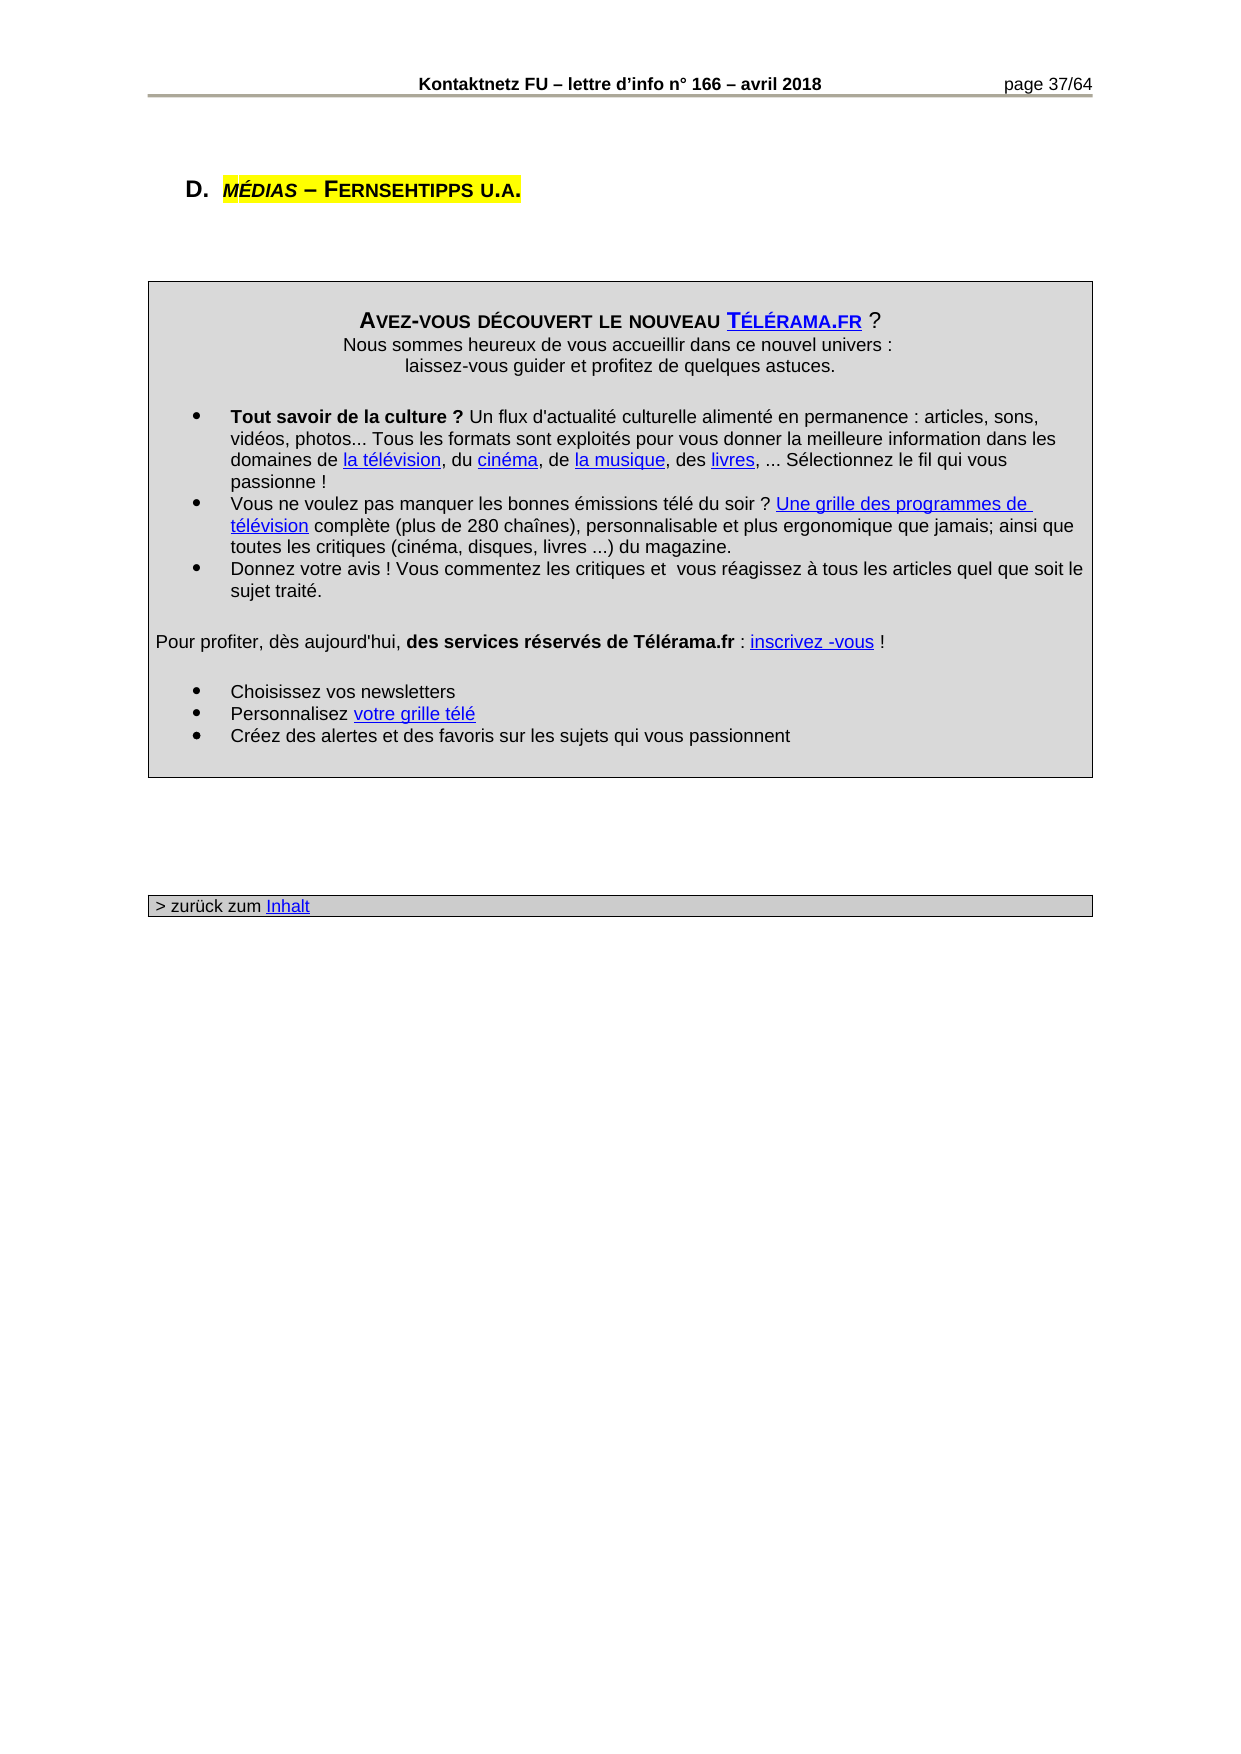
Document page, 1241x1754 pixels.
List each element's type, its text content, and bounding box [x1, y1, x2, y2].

table_header Avez-vous découvert le nouveau Télérama.fr ? Nous sommes heureux de vous accueillir dans ce nouvel univers : laissez-vous guider et profitez de quelques astuces. Tout savoir de la culture ? Un flux d'actualité culturelle alimenté en permanence : articles, sons, vidéos, photos... Tous les formats sont exploités pour vous donner la meilleure information dans les domaines de la télévision, du cinéma, de la musique, des livres, ... Sélectionnez le fil qui vous passionne ! Vous ne voulez pas manquer les bonnes émissions télé du soir ? Une grille des programmes de télévision complète (plus de 280 chaînes), personnalisable et plus ergonomique que jamais; ainsi que toutes les critiques (cinéma, disques, livres ...) du magazine. Donnez votre avis ! Vous commentez les critiques et vous réagissez à tous les articles quel que soit le sujet traité. Pour profiter, dès aujourd'hui, des services réservés de Télérama.fr : inscrivez -vous ! Choisissez vos newsletters Personnalisez votre grille télé Créez des alertes et des favoris sur les sujets qui vous passionnent [149, 282, 1092, 777]
list médias – Fernsehtipps u.a. [185, 175, 1093, 232]
table_header > zurück zum Inhalt [149, 896, 1092, 916]
